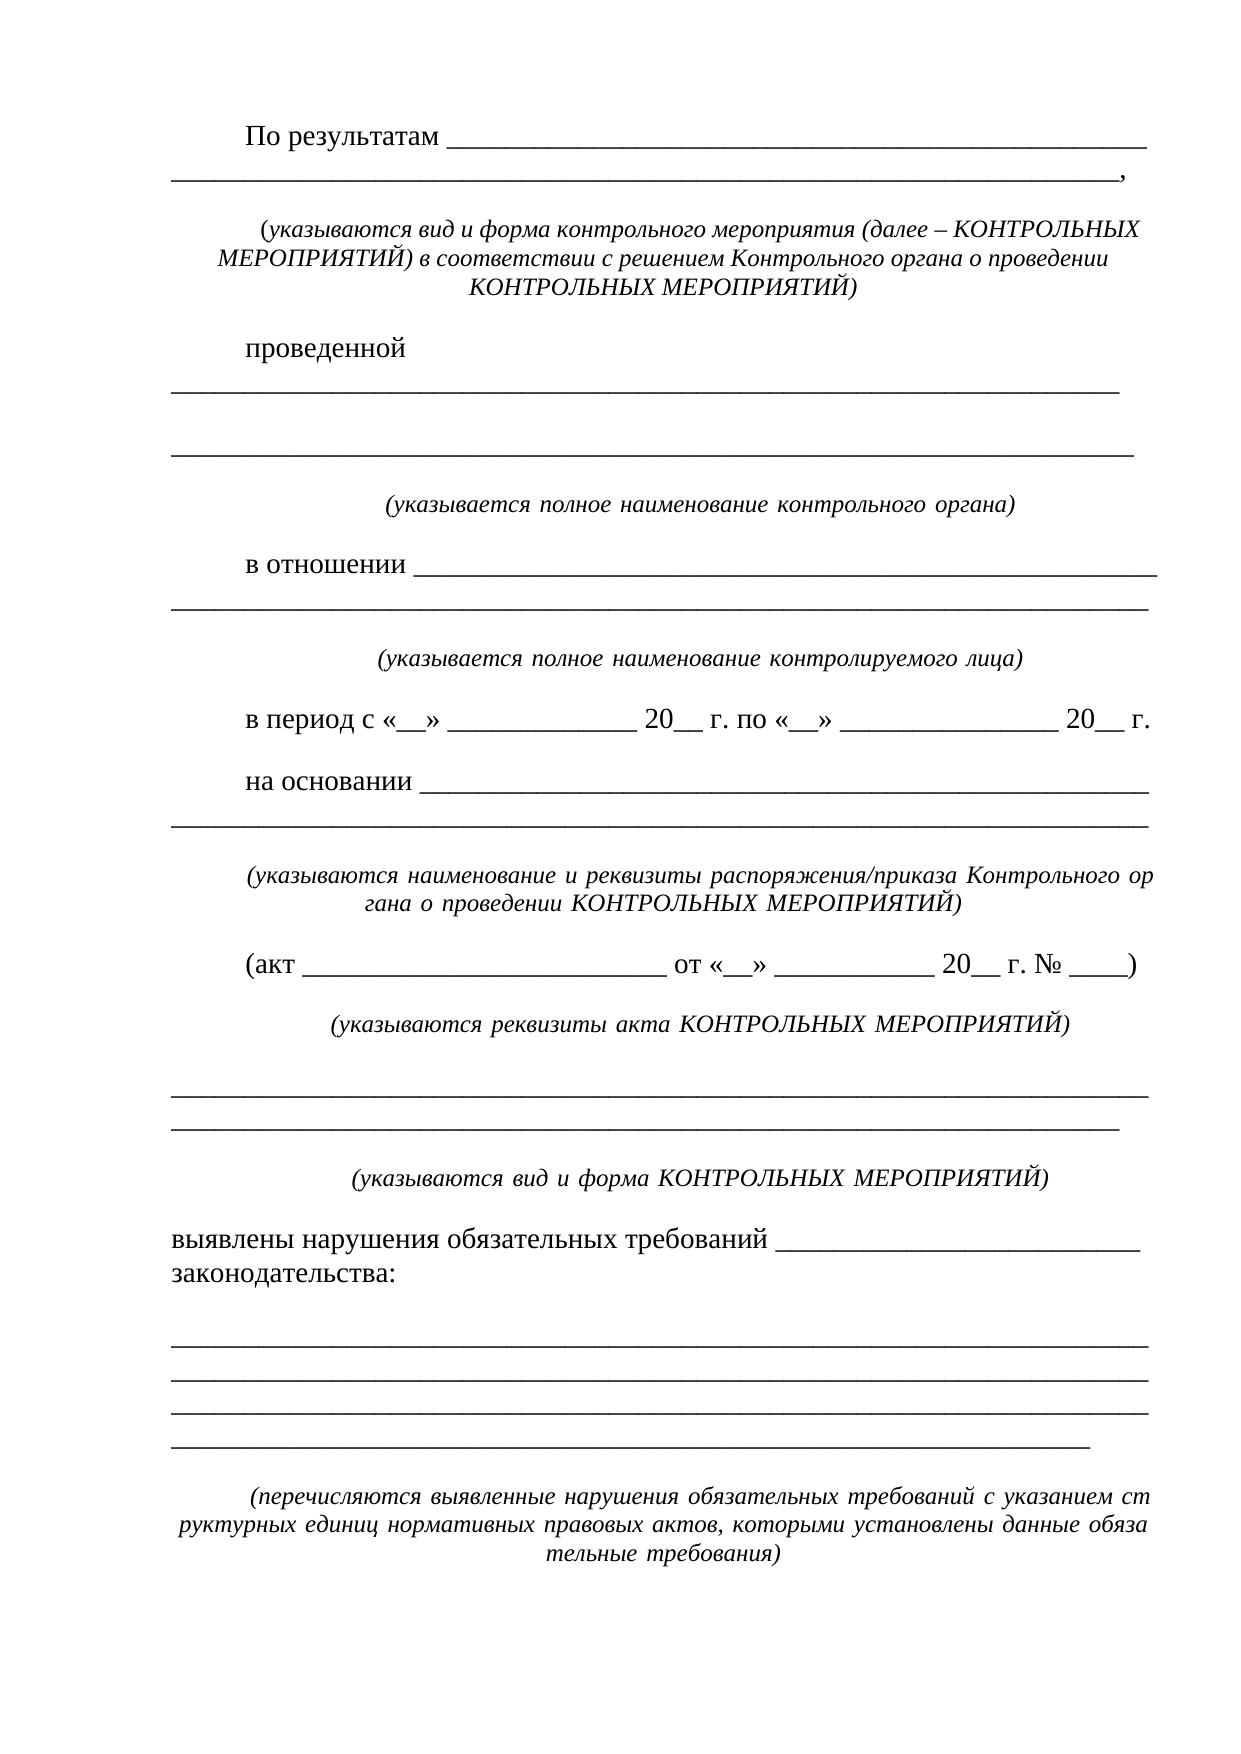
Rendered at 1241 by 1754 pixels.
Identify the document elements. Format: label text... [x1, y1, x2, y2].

text (акт _________________________ от «__» ___________ 20__ г. № ____) [171, 946, 1158, 980]
text (перечисляются выявленные нарушения обязательных требований с указанием структурных единиц нормативных правовых актов, которыми установлены данные обязательные требования) [171, 1481, 1158, 1567]
text в отношении ______________________________________________________________________________________________________________________ [171, 547, 1158, 614]
text (указываются реквизиты акта КОНТРОЛЬНЫХ МЕРОПРИЯТИЙ) [171, 1009, 1158, 1038]
text (указываются вид и форма КОНТРОЛЬНЫХ МЕРОПРИЯТИЙ) [171, 1163, 1158, 1192]
text на основании _____________________________________________________________________________________________________________________ [171, 763, 1158, 831]
text (указываются вид и форма контрольного мероприятия (далее – КОНТРОЛЬНЫХ МЕРОПРИЯТИЙ) в соответствии с решением Контрольного органа о проведении КОНТРОЛЬНЫХ МЕРОПРИЯТИЙ) [171, 214, 1158, 301]
text ____________________________________________________________________________________________________________________________________ [171, 1067, 1158, 1134]
text проведенной _________________________________________________________________ [171, 330, 1158, 397]
text (указываются наименование и реквизиты распоряжения/приказа Контрольного органа о проведении КОНТРОЛЬНЫХ МЕРОПРИЯТИЙ) [171, 860, 1158, 917]
text выявлены нарушения обязательных требований _________________________ законодательства: [171, 1221, 1158, 1288]
text __________________________________________________________________ [171, 426, 1158, 459]
text (указывается полное наименование контрольного органа) [171, 489, 1158, 517]
text По результатам _________________________________________________________________________________________________________________, [171, 118, 1158, 185]
text в период с «__» _____________ 20__ г. по «__» _______________ 20__ г. [171, 701, 1158, 734]
text ________________________________________________________________________________________________________________________________________________________________________________________________________________________________________________________________________ [171, 1317, 1158, 1452]
text (указывается полное наименование контролируемого лица) [171, 643, 1158, 672]
